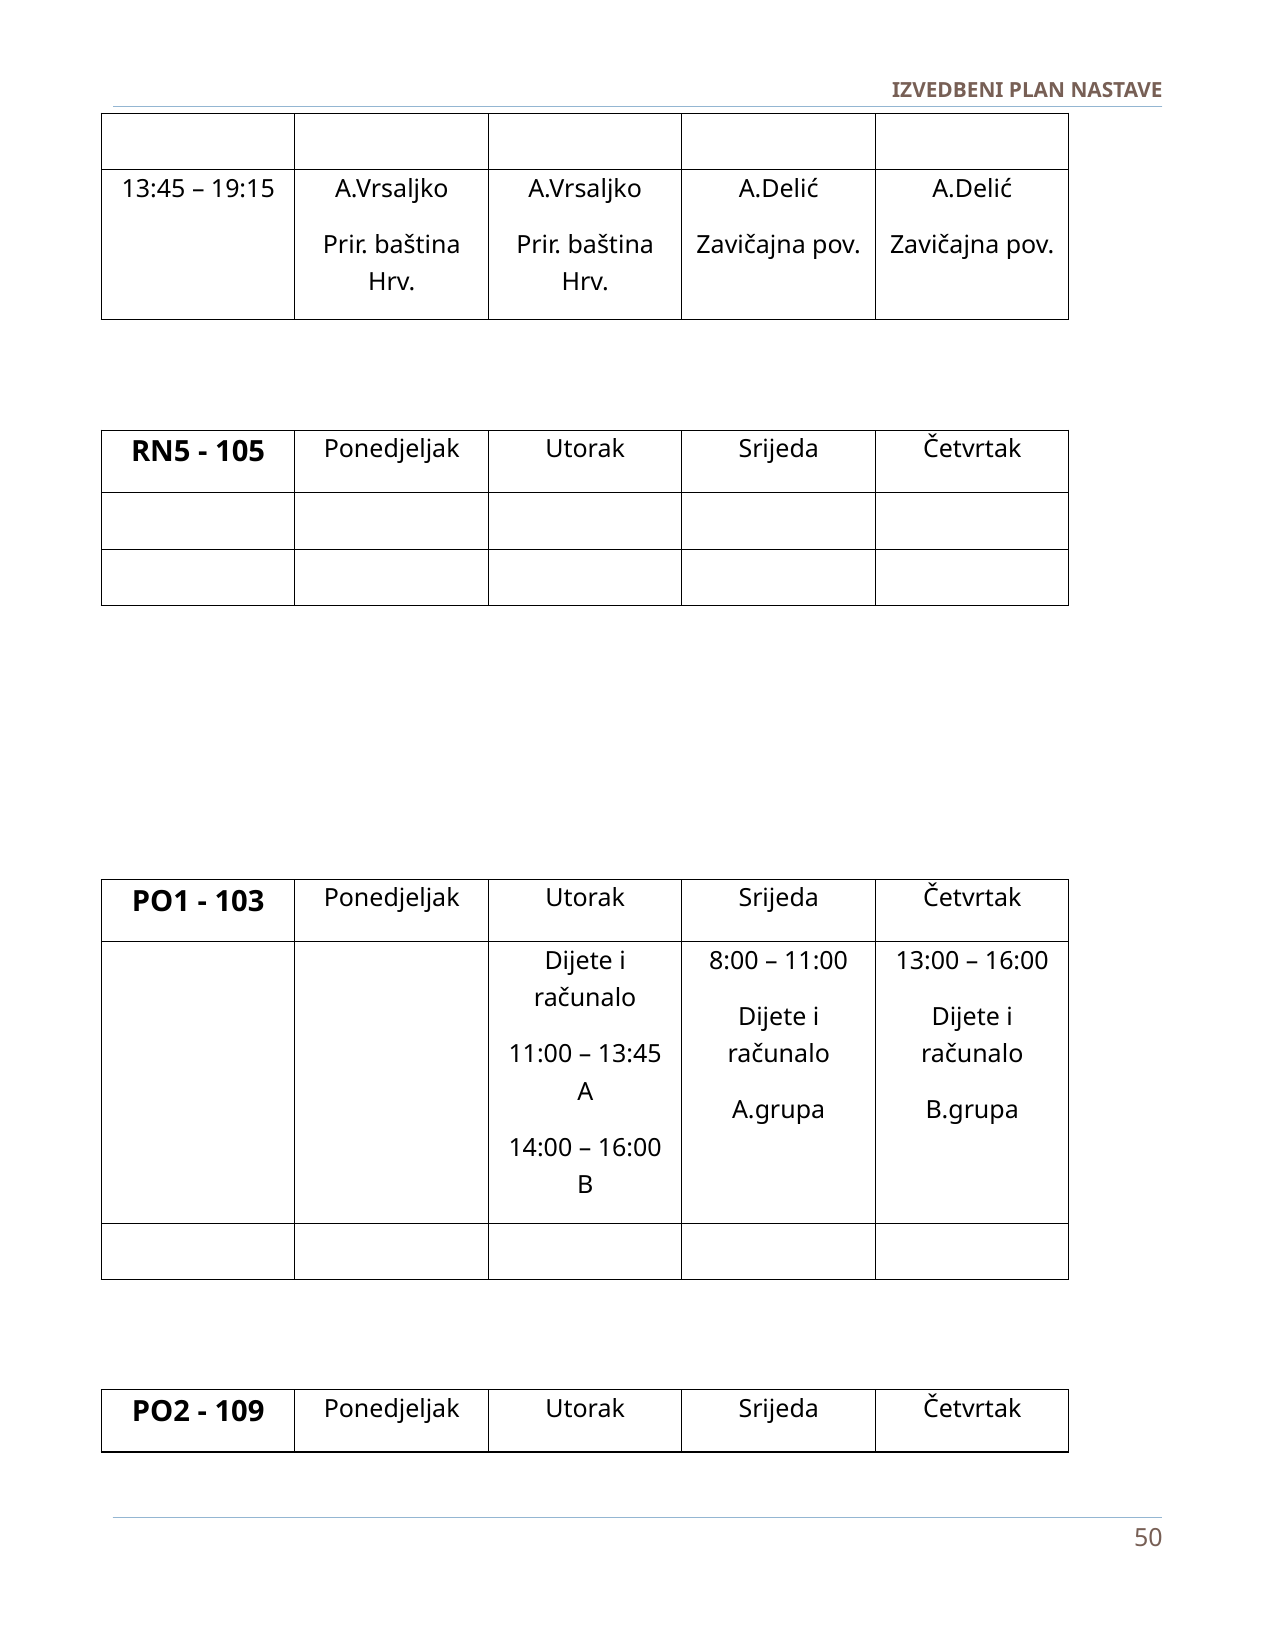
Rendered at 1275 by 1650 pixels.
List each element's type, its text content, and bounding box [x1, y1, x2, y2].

table_cell 13:00 – 16:00 Dijete i računalo B.grupa [876, 942, 1068, 1222]
table_cell [876, 114, 1068, 169]
table_cell Dijete i računalo 11:00 – 13:45 A 14:00 – 16:00 B [489, 942, 681, 1222]
table_cell [682, 1224, 875, 1279]
table_cell [489, 1224, 681, 1279]
table_cell [682, 114, 875, 169]
table_cell [102, 1224, 294, 1279]
table_header Srijeda [682, 431, 875, 492]
table_header Ponedjeljak [295, 880, 488, 941]
table_cell [489, 493, 681, 548]
table_cell [876, 550, 1068, 605]
table_header Srijeda [682, 1390, 875, 1451]
table_cell [295, 114, 488, 169]
table_cell [102, 114, 294, 169]
table_cell [102, 942, 294, 1222]
table_header Utorak [489, 431, 681, 492]
table_cell [682, 493, 875, 548]
table_cell [876, 1224, 1068, 1279]
table_cell [102, 550, 294, 605]
table_cell 8:00 – 11:00 Dijete i računalo A.grupa [682, 942, 875, 1222]
table_header PO1 - 103 [102, 880, 294, 941]
table_cell A.Vrsaljko Prir. baština Hrv. [295, 170, 488, 319]
table_header Utorak [489, 880, 681, 941]
table_cell [295, 493, 488, 548]
table_cell 13:45 – 19:15 [102, 170, 294, 319]
table_cell [295, 942, 488, 1222]
table_header Četvrtak [876, 1390, 1068, 1451]
table_cell [489, 114, 681, 169]
table_header Ponedjeljak [295, 1390, 488, 1451]
table_cell [682, 550, 875, 605]
table_cell A.Delić Zavičajna pov. [682, 170, 875, 319]
table_header RN5 - 105 [102, 431, 294, 492]
table_header Srijeda [682, 880, 875, 941]
table_cell A.Vrsaljko Prir. baština Hrv. [489, 170, 681, 319]
table_cell [876, 493, 1068, 548]
table_header Ponedjeljak [295, 431, 488, 492]
table_header PO2 - 109 [102, 1390, 294, 1451]
table_cell A.Delić Zavičajna pov. [876, 170, 1068, 319]
table_header Četvrtak [876, 431, 1068, 492]
table_cell [295, 1224, 488, 1279]
table_cell [489, 550, 681, 605]
table_header Četvrtak [876, 880, 1068, 941]
table_header Utorak [489, 1390, 681, 1451]
table_cell [102, 493, 294, 548]
table_cell [295, 550, 488, 605]
